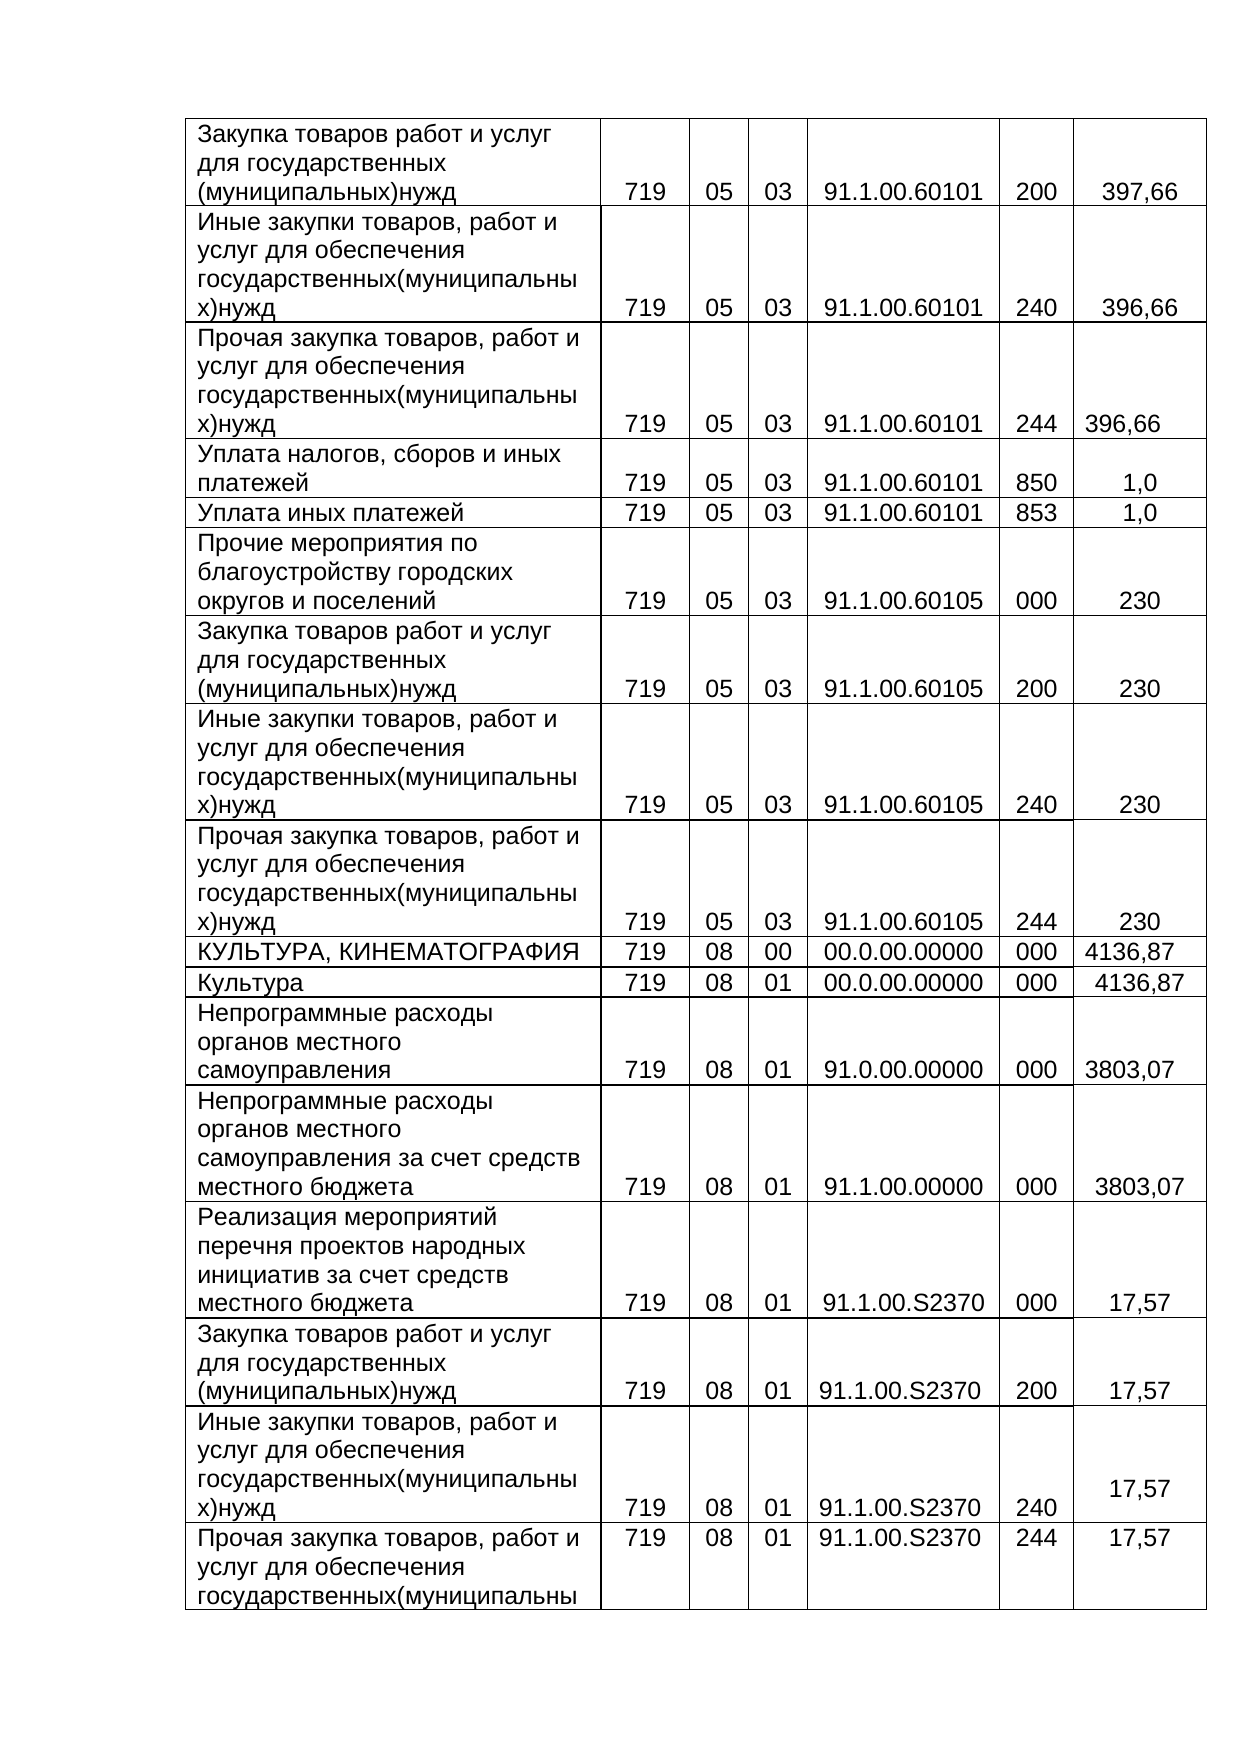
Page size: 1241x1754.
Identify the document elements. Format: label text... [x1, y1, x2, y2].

table_cell 17,57 [1074, 1318, 1206, 1405]
table_cell 244 [1000, 821, 1073, 936]
table_cell Прочая закупка товаров, работ и услуг для обеспечения государственных(муниципальных)нужд [186, 821, 600, 936]
table_cell 719 [602, 1319, 689, 1405]
table_cell 17,57 [1074, 1523, 1206, 1609]
table_cell 91.1.00.S2370 [808, 1407, 999, 1522]
table_cell 91.1.00.60101 [808, 439, 999, 497]
table_cell Уплата иных платежей [186, 498, 600, 527]
table_cell 244 [1000, 323, 1073, 437]
table_cell 91.1.00.60105 [808, 528, 999, 615]
table_cell Прочая закупка товаров, работ и услуг для обеспечения государственных(муниципальных)нужд [186, 323, 600, 437]
table_cell 853 [1000, 498, 1073, 527]
table_cell Закупка товаров работ и услуг для государственных (муниципальных)нужд [186, 119, 600, 205]
table_cell 719 [602, 1202, 689, 1317]
table_cell 719 [602, 998, 689, 1084]
table_cell 719 [602, 937, 689, 966]
table_cell 08 [690, 1407, 748, 1522]
table_cell 08 [690, 937, 748, 966]
table_cell 05 [690, 704, 748, 819]
table_cell 03 [749, 821, 807, 936]
table_cell 00.0.00.00000 [808, 937, 999, 966]
table_cell 4136,87 [1074, 937, 1206, 966]
table_cell 91.1.00.60101 [808, 323, 999, 437]
table_cell КУЛЬТУРА, КИНЕМАТОГРАФИЯ [186, 937, 600, 966]
table_cell 719 [601, 119, 689, 205]
table_cell 719 [602, 1086, 689, 1201]
table_cell 91.1.00.60105 [808, 704, 999, 819]
table_cell Иные закупки товаров, работ и услуг для обеспечения государственных(муниципальных)нужд [186, 704, 600, 819]
table_cell 000 [1000, 1086, 1073, 1201]
table_cell 1,0 [1074, 439, 1206, 497]
table_cell 05 [690, 616, 748, 702]
table_cell 91.1.00.60105 [808, 616, 999, 702]
table_cell 719 [602, 498, 689, 527]
table_cell 91.1.00.60101 [808, 119, 999, 205]
table_cell 230 [1074, 616, 1206, 702]
table_cell 08 [690, 998, 748, 1084]
table_cell 000 [1000, 998, 1073, 1084]
table_cell 719 [602, 439, 689, 497]
table_cell 000 [1000, 528, 1073, 615]
table_cell 08 [690, 968, 748, 996]
table_cell Иные закупки товаров, работ и услуг для обеспечения государственных(муниципальных)нужд [186, 206, 600, 321]
table_cell 03 [749, 498, 807, 527]
table_cell 03 [749, 616, 807, 702]
table_cell 719 [602, 616, 689, 702]
table_cell 08 [690, 1523, 748, 1609]
table_cell 719 [602, 1407, 689, 1522]
table_cell 91.1.00.S2370 [808, 1319, 999, 1405]
table_cell 01 [749, 998, 807, 1084]
table_cell 1,0 [1074, 498, 1206, 527]
table_cell 05 [690, 119, 748, 205]
table_cell 01 [749, 1523, 807, 1609]
table_cell 01 [749, 1086, 807, 1201]
table_cell 200 [1000, 1319, 1073, 1405]
table_cell 4136,87 [1074, 967, 1206, 996]
table_cell 17,57 [1074, 1202, 1206, 1317]
table_cell 719 [602, 528, 689, 615]
table_cell Прочие мероприятия по благоустройству городских округов и поселений [186, 528, 600, 615]
table_cell 230 [1074, 820, 1206, 936]
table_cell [186, 1523, 600, 1609]
table_cell 03 [749, 323, 807, 437]
table_cell 240 [1000, 206, 1073, 321]
table_cell 000 [1000, 968, 1073, 996]
table_cell 91.1.00.S2370 [808, 1202, 999, 1317]
table_cell 00 [749, 937, 807, 966]
table_cell 08 [690, 1319, 748, 1405]
table_cell Непрограммные расходы органов местного самоуправления [186, 998, 600, 1084]
table_cell 08 [690, 1086, 748, 1201]
table_cell 91.1.00.60101 [808, 206, 999, 321]
table_cell 91.1.00.60105 [808, 821, 999, 936]
table_cell 396,66 [1074, 323, 1206, 437]
table_cell 08 [690, 1202, 748, 1317]
table_cell 240 [1000, 1407, 1073, 1522]
table_cell 719 [602, 323, 689, 437]
table_cell 3803,07 [1074, 1085, 1206, 1201]
table_cell 719 [602, 704, 689, 819]
table_cell 17,57 [1074, 1406, 1206, 1522]
table_cell 244 [1000, 1523, 1073, 1609]
table_cell 05 [690, 498, 748, 527]
table_cell 240 [1000, 704, 1073, 819]
table_cell 200 [1000, 119, 1073, 205]
table_cell Реализация мероприятий перечня проектов народных инициатив за счет средств местного бюджета [186, 1202, 600, 1317]
table_cell Культура [186, 968, 600, 996]
table_cell 91.0.00.00000 [808, 998, 999, 1084]
table_cell 05 [690, 528, 748, 615]
table_cell Закупка товаров работ и услуг для государственных (муниципальных)нужд [186, 616, 600, 702]
table_cell 719 [602, 968, 689, 996]
table_cell 719 [602, 821, 689, 936]
table_cell 05 [690, 439, 748, 497]
table_cell 397,66 [1074, 119, 1206, 205]
table_cell 00.0.00.00000 [808, 968, 999, 996]
table_cell 03 [749, 528, 807, 615]
table_cell 05 [690, 821, 748, 936]
table_cell 05 [690, 206, 748, 321]
table_cell 200 [1000, 616, 1073, 702]
table_cell Закупка товаров работ и услуг для государственных (муниципальных)нужд [186, 1319, 600, 1405]
table_cell 01 [749, 1407, 807, 1522]
table_cell 03 [749, 439, 807, 497]
table_cell 719 [602, 206, 689, 321]
table_cell 719 [602, 1523, 689, 1609]
table_cell 05 [690, 323, 748, 437]
table_cell Уплата налогов, сборов и иных платежей [186, 439, 600, 497]
table_cell 000 [1000, 937, 1073, 966]
table_cell 01 [749, 968, 807, 996]
table_cell 91.1.00.S2370 [808, 1523, 999, 1609]
table_cell 03 [749, 704, 807, 819]
table_cell 01 [749, 1202, 807, 1317]
table_cell 3803,07 [1074, 997, 1206, 1084]
table_cell 91.1.00.00000 [808, 1086, 999, 1201]
table_cell Непрограммные расходы органов местного самоуправления за счет средств местного бюджета [186, 1086, 600, 1201]
table_cell 850 [1000, 439, 1073, 497]
table_cell 01 [749, 1319, 807, 1405]
table_cell 03 [749, 119, 807, 205]
table_cell 91.1.00.60101 [808, 498, 999, 527]
table_cell 000 [1000, 1202, 1073, 1317]
table_cell 03 [749, 206, 807, 321]
table_cell 230 [1074, 528, 1206, 615]
table_cell Иные закупки товаров, работ и услуг для обеспечения государственных(муниципальных)нужд [186, 1407, 600, 1522]
table_cell 230 [1074, 704, 1206, 819]
table_cell 396,66 [1074, 206, 1206, 321]
